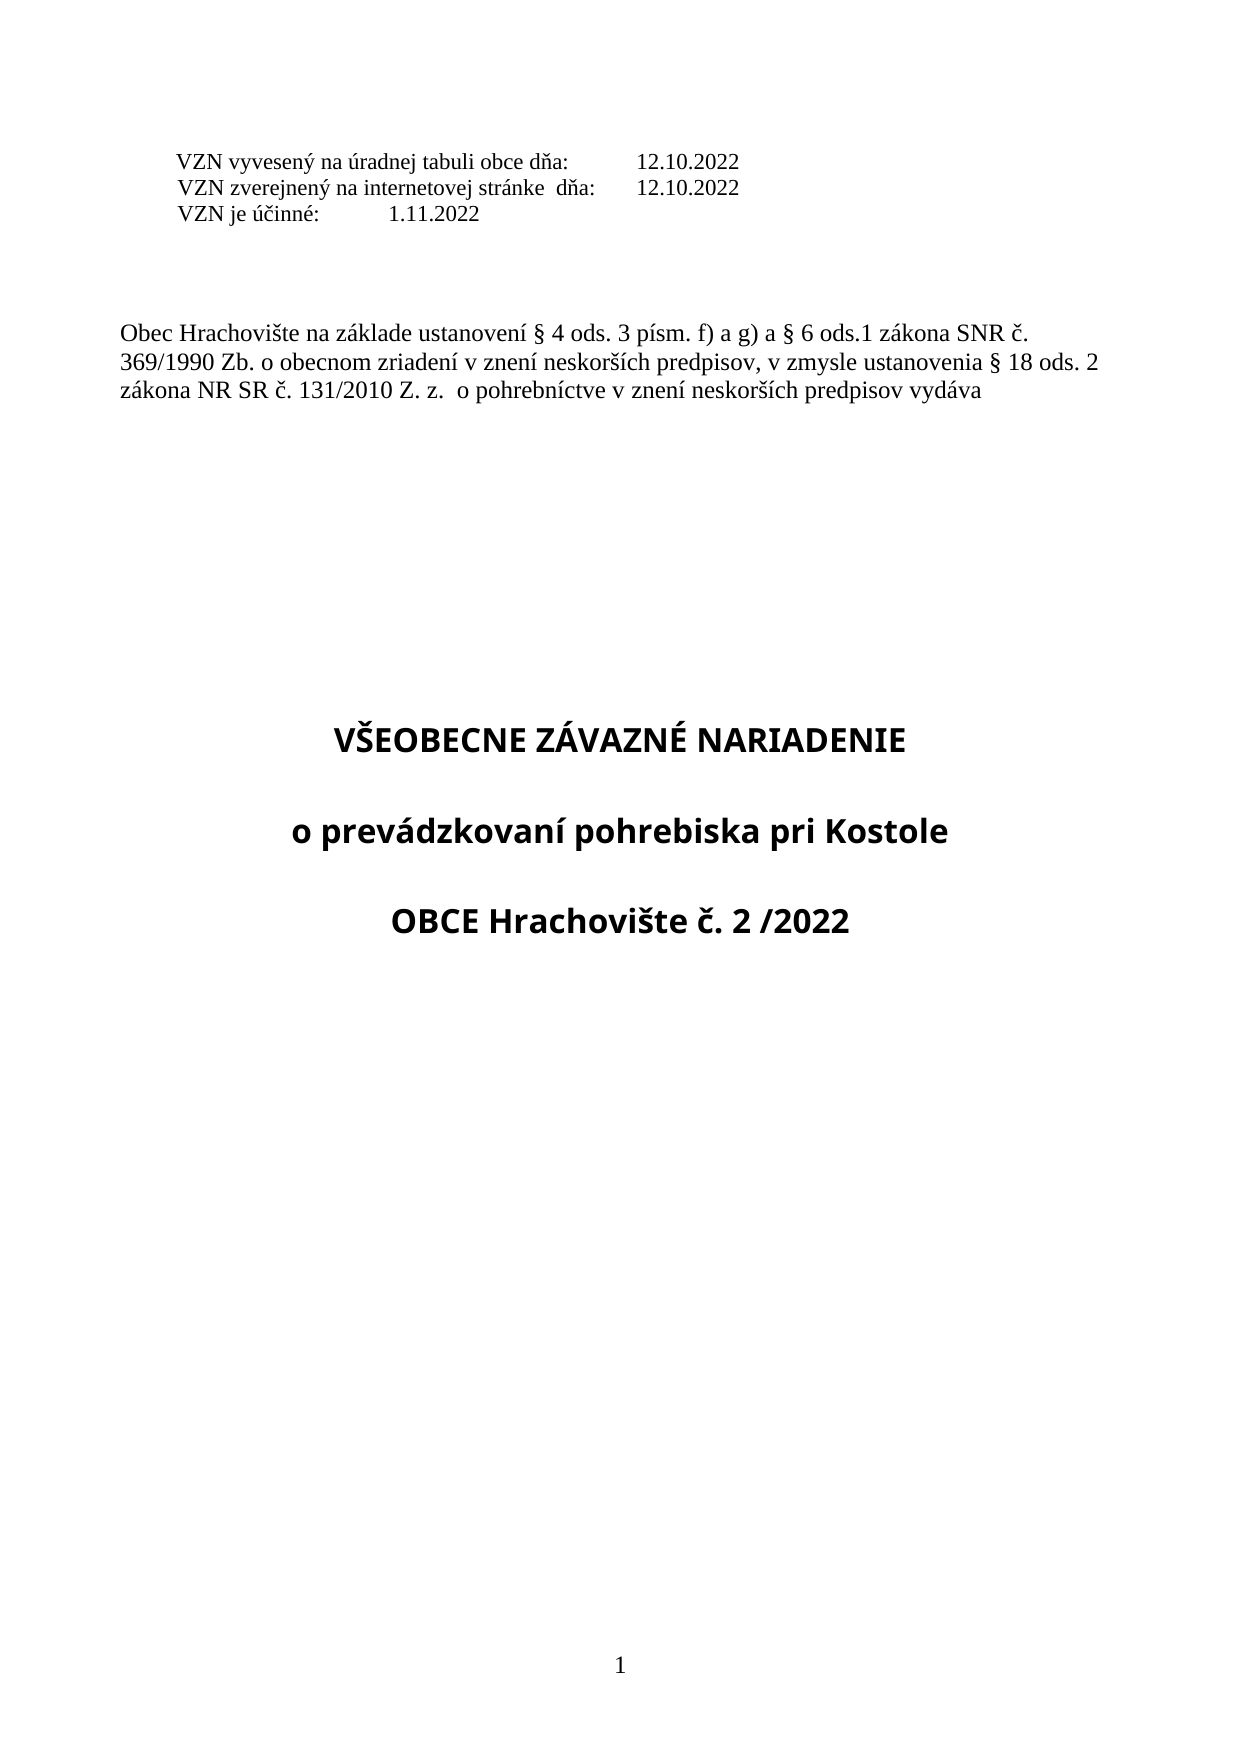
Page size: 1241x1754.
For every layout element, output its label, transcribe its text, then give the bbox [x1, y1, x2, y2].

text VZN vyvesený na úradnej tabuli obce dňa: 12.10.2022 [120, 148, 1120, 174]
text VZN je účinné: 1.11.2022 [120, 200, 1120, 227]
text VZN zverejnený na internetovej stránke dňa: 12.10.2022 [120, 174, 1120, 200]
text OBCE Hrachovište č. 2 /2022 [120, 898, 1120, 944]
text VŠEOBECNE ZÁVAZNÉ NARIADENIE [120, 717, 1120, 762]
text Obec Hrachovište na základe ustanovení § 4 ods. 3 písm. f) a g) a § 6 ods.1 zákona SNR č. 369/1990 Zb. o obecnom zriadení v znení neskorších predpisov, v zmysle ustanovenia § 18 ods. 2 zákona NR SR č. 131/2010 Z. z. o pohrebníctve v znení neskorších predpisov vydáva [120, 318, 1120, 404]
text o prevádzkovaní pohrebiska pri Kostole [120, 807, 1120, 853]
